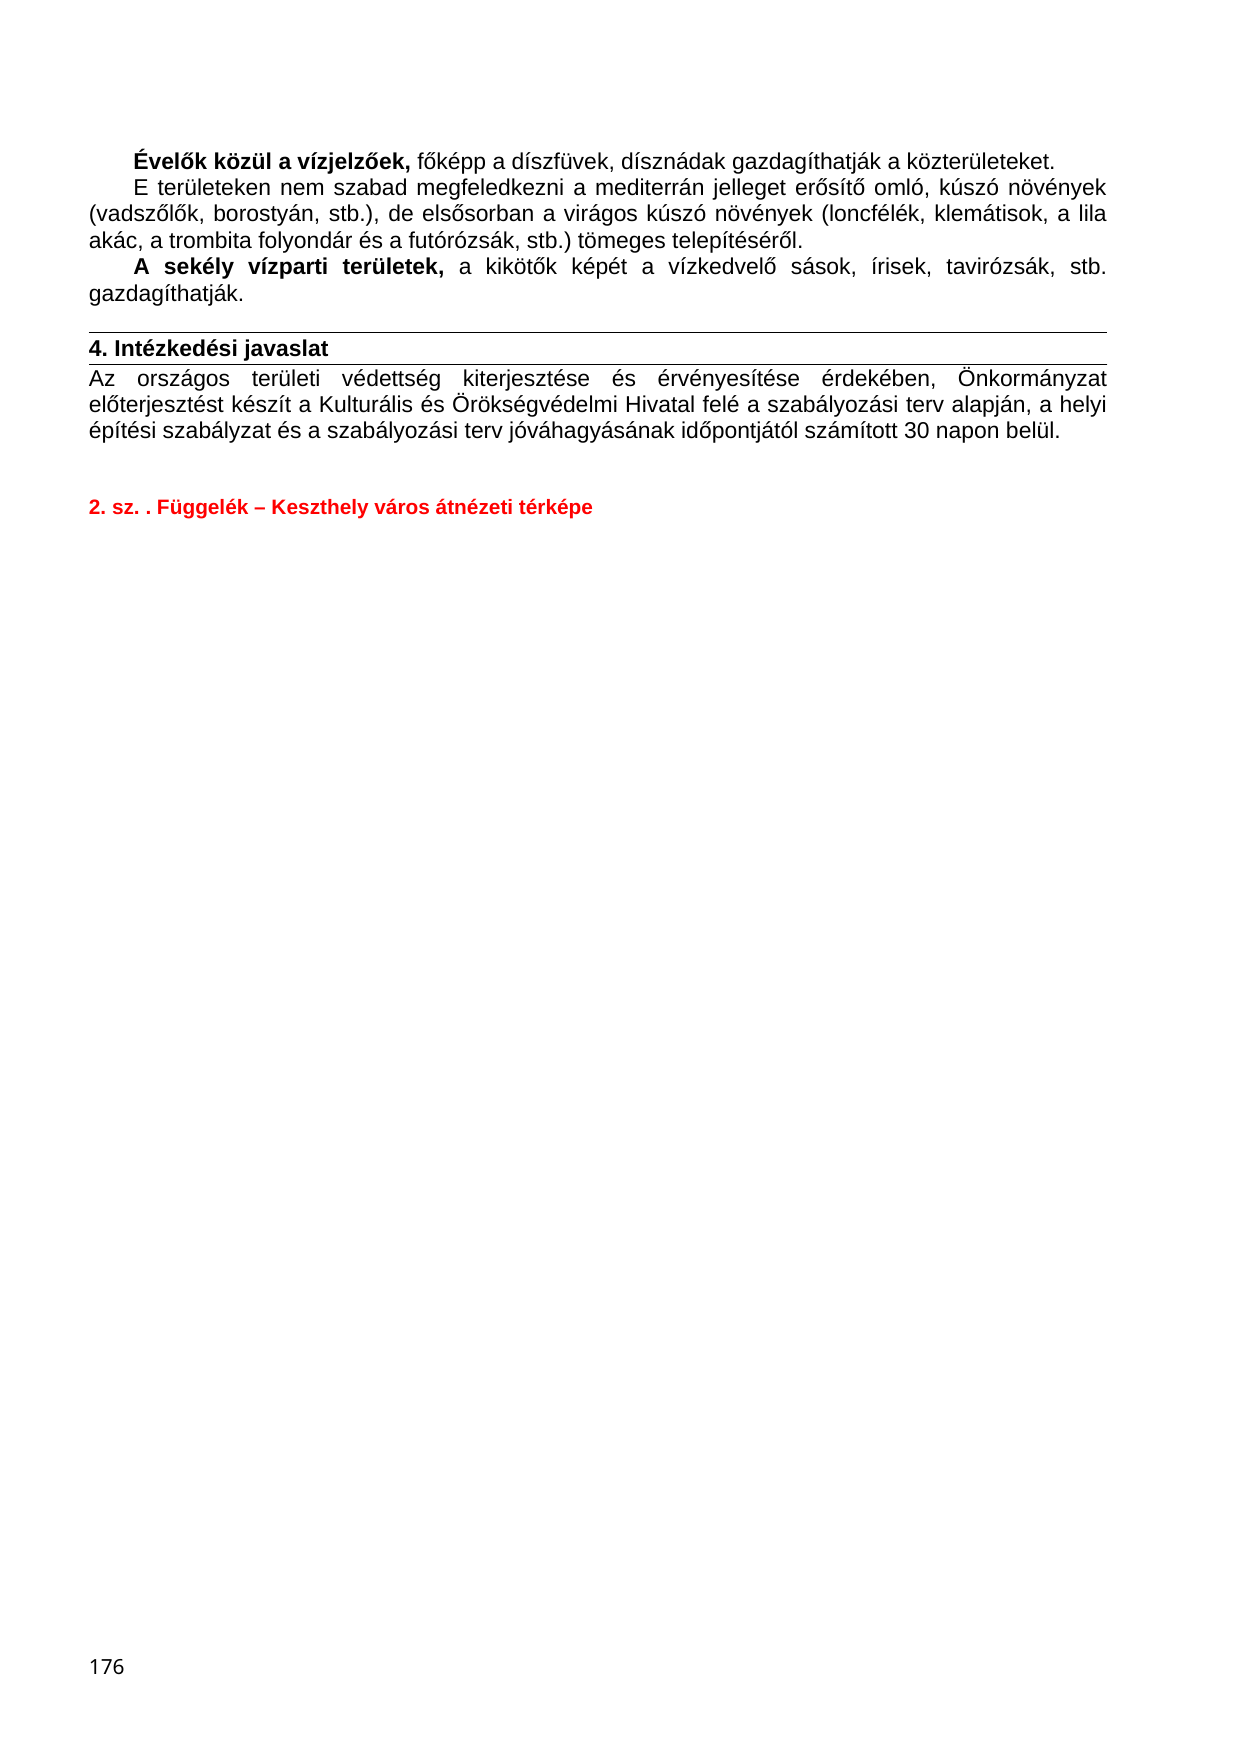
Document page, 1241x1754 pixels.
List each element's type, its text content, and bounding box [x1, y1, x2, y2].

text Az országos területi védettség kiterjesztése és érvényesítése érdekében, Önkormányzat előterjesztést készít a Kulturális és Örökségvédelmi Hivatal felé a szabályozási terv alapján, a helyi építési szabályzat és a szabályozási terv jóváhagyásának időpontjától számított 30 napon belül. [89, 365, 1107, 444]
text 2. sz. . Függelék – Keszthely város átnézeti térképe [89, 481, 1167, 519]
text A sekély vízparti területek, a kikötők képét a vízkedvelő sások, írisek, tavirózsák, stb. gazdagíthatják. [89, 253, 1107, 306]
text 4. Intézkedési javaslat [89, 333, 1107, 364]
text Évelők közül a vízjelzőek, főképp a díszfüvek, dísznádak gazdagíthatják a közterületeket. [89, 148, 1107, 174]
text E területeken nem szabad megfeledkezni a mediterrán jelleget erősítő omló, kúszó növények (vadszőlők, borostyán, stb.), de elsősorban a virágos kúszó növények (loncfélék, klemátisok, a lila akác, a trombita folyondár és a futórózsák, stb.) tömeges telepítéséről. [89, 174, 1107, 253]
